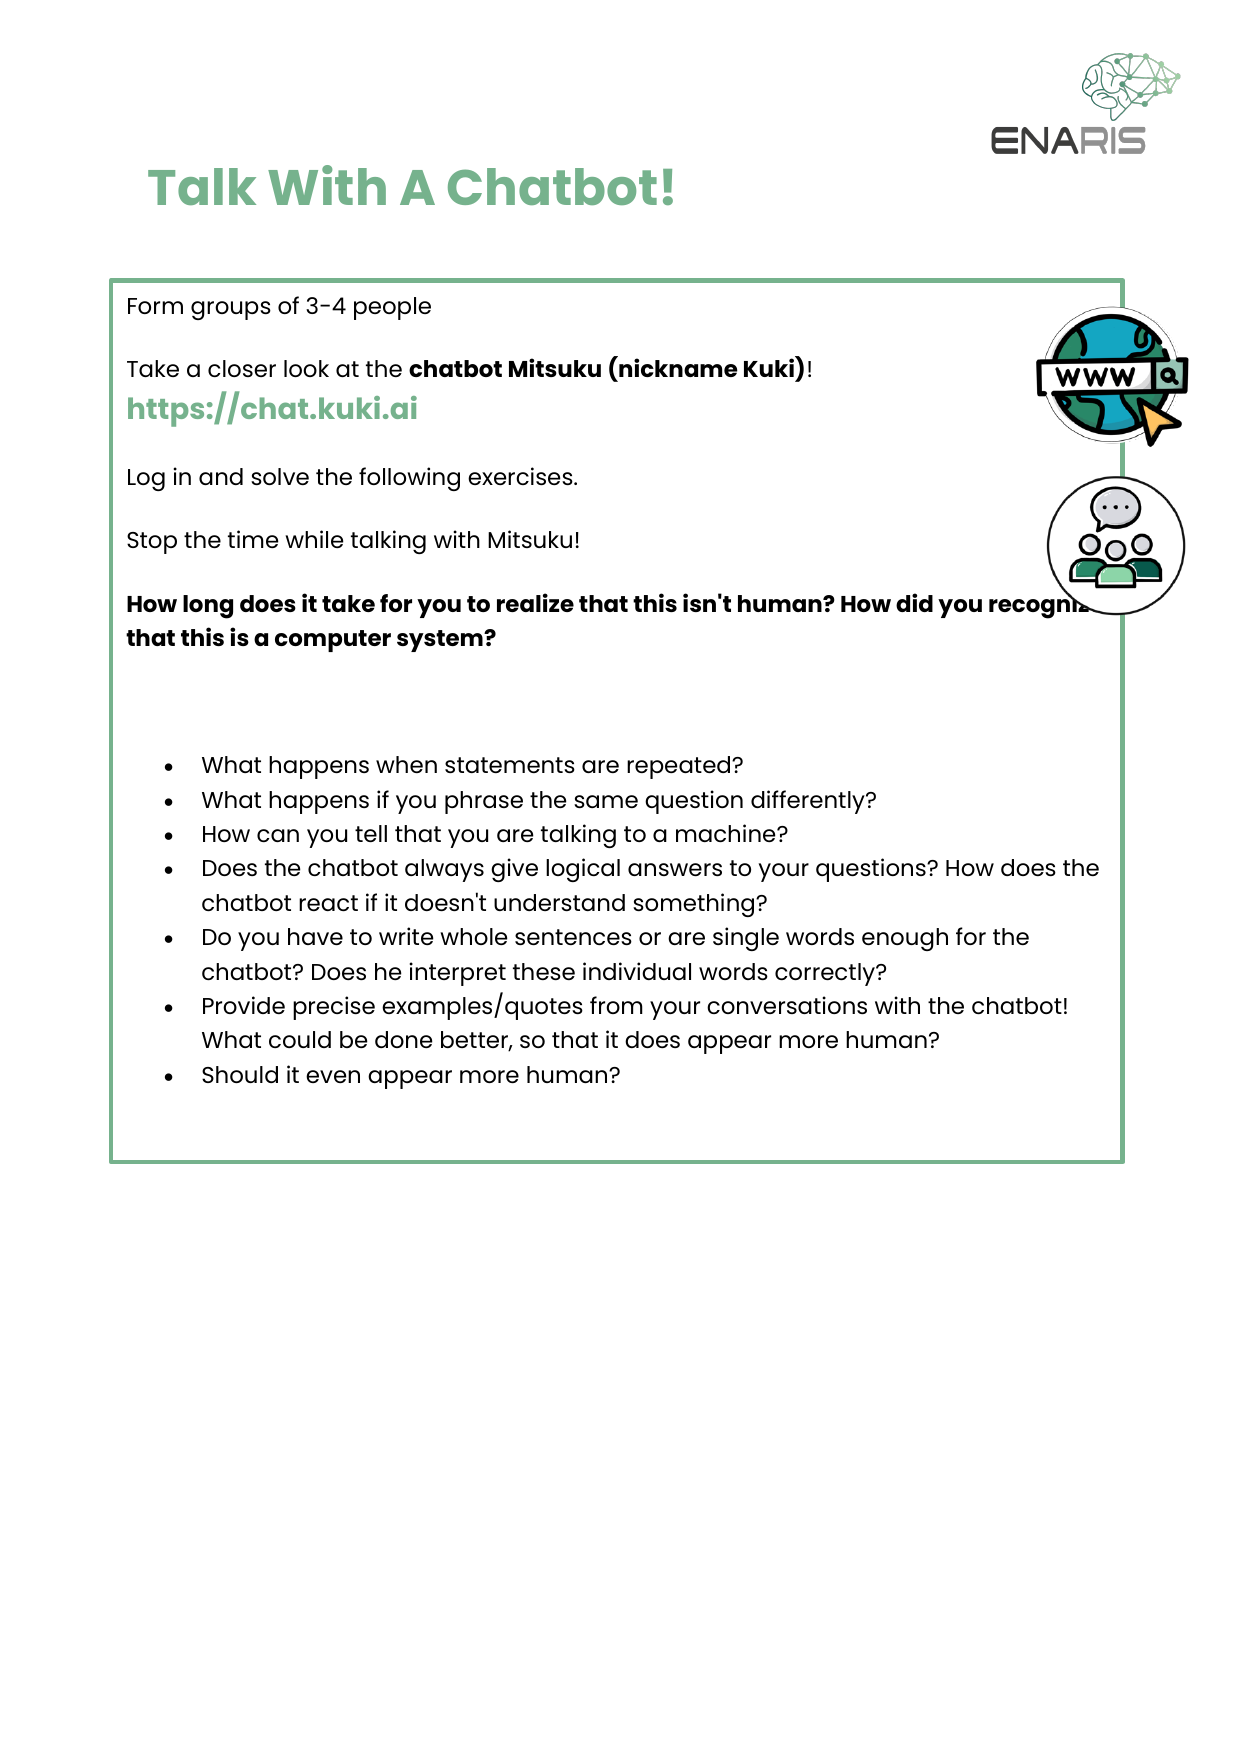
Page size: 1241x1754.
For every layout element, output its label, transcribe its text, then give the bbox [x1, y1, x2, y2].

list Talk With A Chatbot! [148, 148, 1093, 223]
picture [1033, 299, 1193, 450]
picture [1038, 468, 1188, 619]
picture [991, 53, 1181, 160]
